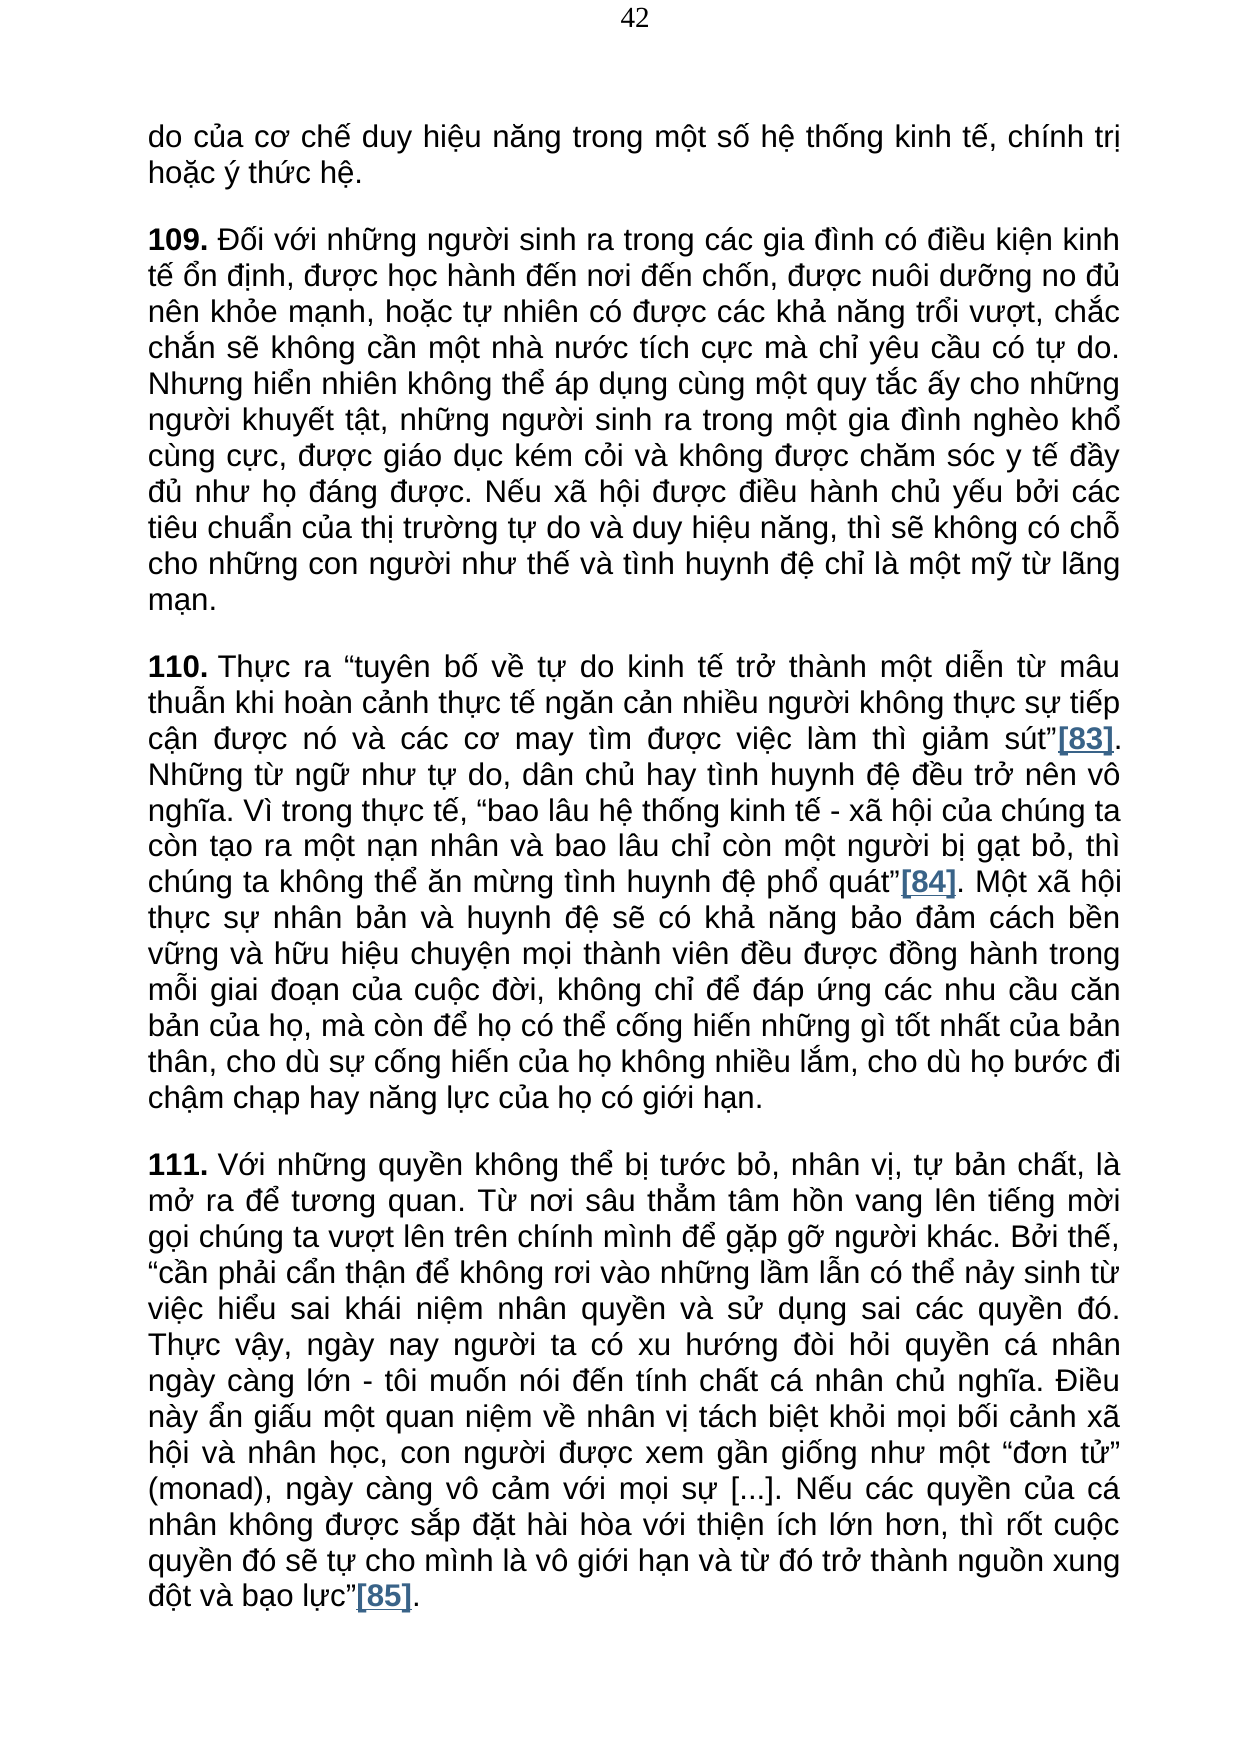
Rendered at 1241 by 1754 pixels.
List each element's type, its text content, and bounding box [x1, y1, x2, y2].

text 111. Với những quyền không thể bị tước bỏ, nhân vị, tự bản chất, là mở ra để tương quan. Từ nơi sâu thẳm tâm hồn vang lên tiếng mời gọi chúng ta vượt lên trên chính mình để gặp gỡ người khác. Bởi thế, “cần phải cẩn thận để không rơi vào những lầm lẫn có thể nảy sinh từ việc hiểu sai khái niệm nhân quyền và sử dụng sai các quyền đó. Thực vậy, ngày nay người ta có xu hướng đòi hỏi quyền cá nhân ngày càng lớn - tôi muốn nói đến tính chất cá nhân chủ nghĩa. Điều này ẩn giấu một quan niệm về nhân vị tách biệt khỏi mọi bối cảnh xã hội và nhân học, con người được xem gần giống như một “đơn tử” (monad), ngày càng vô cảm với mọi sự [...]. Nếu các quyền của cá nhân không được sắp đặt hài hòa với thiện ích lớn hơn, thì rốt cuộc quyền đó sẽ tự cho mình là vô giới hạn và từ đó trở thành nguồn xung đột và bạo lực”[85]. [148, 1146, 1122, 1613]
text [148, 118, 1122, 190]
text 110. Thực ra “tuyên bố về tự do kinh tế trở thành một diễn từ mâu thuẫn khi hoàn cảnh thực tế ngăn cản nhiều người không thực sự tiếp cận được nó và các cơ may tìm được việc làm thì giảm sút”[83]. Những từ ngữ như tự do, dân chủ hay tình huynh đệ đều trở nên vô nghĩa. Vì trong thực tế, “bao lâu hệ thống kinh tế - xã hội của chúng ta còn tạo ra một nạn nhân và bao lâu chỉ còn một người bị gạt bỏ, thì chúng ta không thể ăn mừng tình huynh đệ phổ quát”[84]. Một xã hội thực sự nhân bản và huynh đệ sẽ có khả năng bảo đảm cách bền vững và hữu hiệu chuyện mọi thành viên đều được đồng hành trong mỗi giai đoạn của cuộc đời, không chỉ để đáp ứng các nhu cầu căn bản của họ, mà còn để họ có thể cống hiến những gì tốt nhất của bản thân, cho dù sự cống hiến của họ không nhiều lắm, cho dù họ bước đi chậm chạp hay năng lực của họ có giới hạn. [148, 648, 1122, 1115]
text 109. Đối với những người sinh ra trong các gia đình có điều kiện kinh tế ổn định, được học hành đến nơi đến chốn, được nuôi dưỡng no đủ nên khỏe mạnh, hoặc tự nhiên có được các khả năng trổi vượt, chắc chắn sẽ không cần một nhà nước tích cực mà chỉ yêu cầu có tự do. Nhưng hiển nhiên không thể áp dụng cùng một quy tắc ấy cho những người khuyết tật, những người sinh ra trong một gia đình nghèo khổ cùng cực, được giáo dục kém cỏi và không được chăm sóc y tế đầy đủ như họ đáng được. Nếu xã hội được điều hành chủ yếu bởi các tiêu chuẩn của thị trường tự do và duy hiệu năng, thì sẽ không có chỗ cho những con người như thế và tình huynh đệ chỉ là một mỹ từ lãng mạn. [148, 221, 1122, 617]
